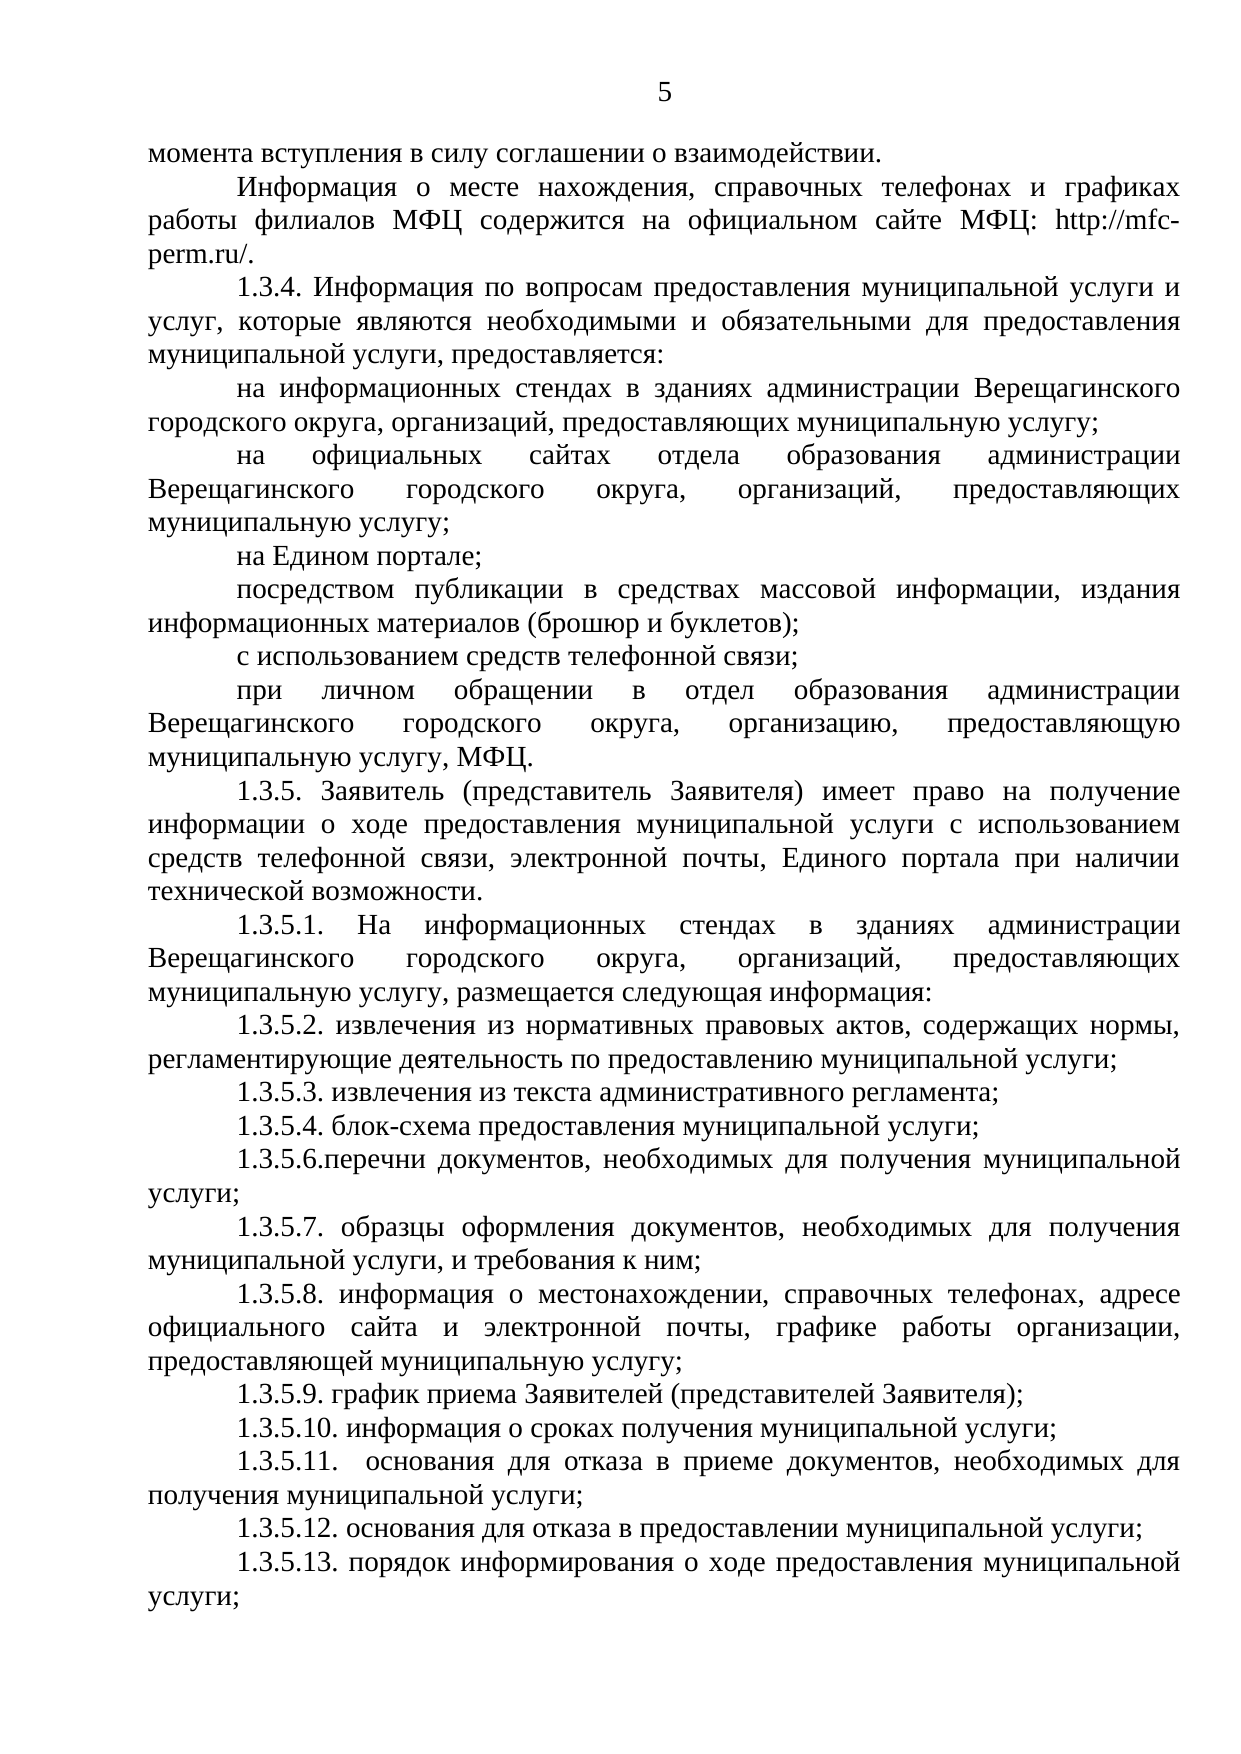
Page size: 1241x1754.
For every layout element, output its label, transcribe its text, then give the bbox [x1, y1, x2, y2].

text 1.3.5.4. блок-схема предоставления муниципальной услуги; [148, 1108, 1181, 1142]
text 1.3.5.8. информация о местонахождении, справочных телефонах, адресе официального сайта и электронной почты, графике работы организации, предоставляющей муниципальную услугу; [148, 1276, 1181, 1376]
text 1.3.5.2. извлечения из нормативных правовых актов, содержащих нормы, регламентирующие деятельность по предоставлению муниципальной услуги; [148, 1007, 1181, 1074]
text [148, 135, 1181, 169]
text 1.3.5.1. На информационных стендах в зданиях администрации Верещагинского городского округа, организаций, предоставляющих муниципальную услугу, размещается следующая информация: [148, 907, 1181, 1007]
text посредством публикации в средствах массовой информации, издания информационных материалов (брошюр и буклетов); [148, 571, 1181, 638]
text 1.3.5.10. информация о сроках получения муниципальной услуги; [148, 1410, 1181, 1443]
text 1.3.5.6.перечни документов, необходимых для получения муниципальной услуги; [148, 1142, 1181, 1209]
text 1.3.5.11. основания для отказа в приеме документов, необходимых для получения муниципальной услуги; [148, 1443, 1181, 1511]
text на информационных стендах в зданиях администрации Верещагинского городского округа, организаций, предоставляющих муниципальную услугу; [148, 370, 1181, 437]
text Информация о месте нахождения, справочных телефонах и графиках работы филиалов МФЦ содержится на официальном сайте МФЦ: http://mfc-perm.ru/. [148, 169, 1181, 269]
text 1.3.5. Заявитель (представитель Заявителя) имеет право на получение информации о ходе предоставления муниципальной услуги с использованием средств телефонной связи, электронной почты, Единого портала при наличии технической возможности. [148, 773, 1181, 907]
text при личном обращении в отдел образования администрации Верещагинского городского округа, организацию, предоставляющую муниципальную услугу, МФЦ. [148, 672, 1181, 773]
text 1.3.5.13. порядок информирования о ходе предоставления муниципальной услуги; [148, 1544, 1181, 1611]
text с использованием средств телефонной связи; [148, 638, 1181, 672]
text на Едином портале; [148, 538, 1181, 571]
text 1.3.5.12. основания для отказа в предоставлении муниципальной услуги; [148, 1511, 1181, 1544]
text 1.3.5.9. график приема Заявителей (представителей Заявителя); [148, 1376, 1181, 1410]
text 1.3.5.7. образцы оформления документов, необходимых для получения муниципальной услуги, и требования к ним; [148, 1209, 1181, 1276]
text 1.3.4. Информация по вопросам предоставления муниципальной услуги и услуг, которые являются необходимыми и обязательными для предоставления муниципальной услуги, предоставляется: [148, 269, 1181, 370]
text 1.3.5.3. извлечения из текста административного регламента; [148, 1074, 1181, 1108]
text на официальных сайтах отдела образования администрации Верещагинского городского округа, организаций, предоставляющих муниципальную услугу; [148, 437, 1181, 538]
